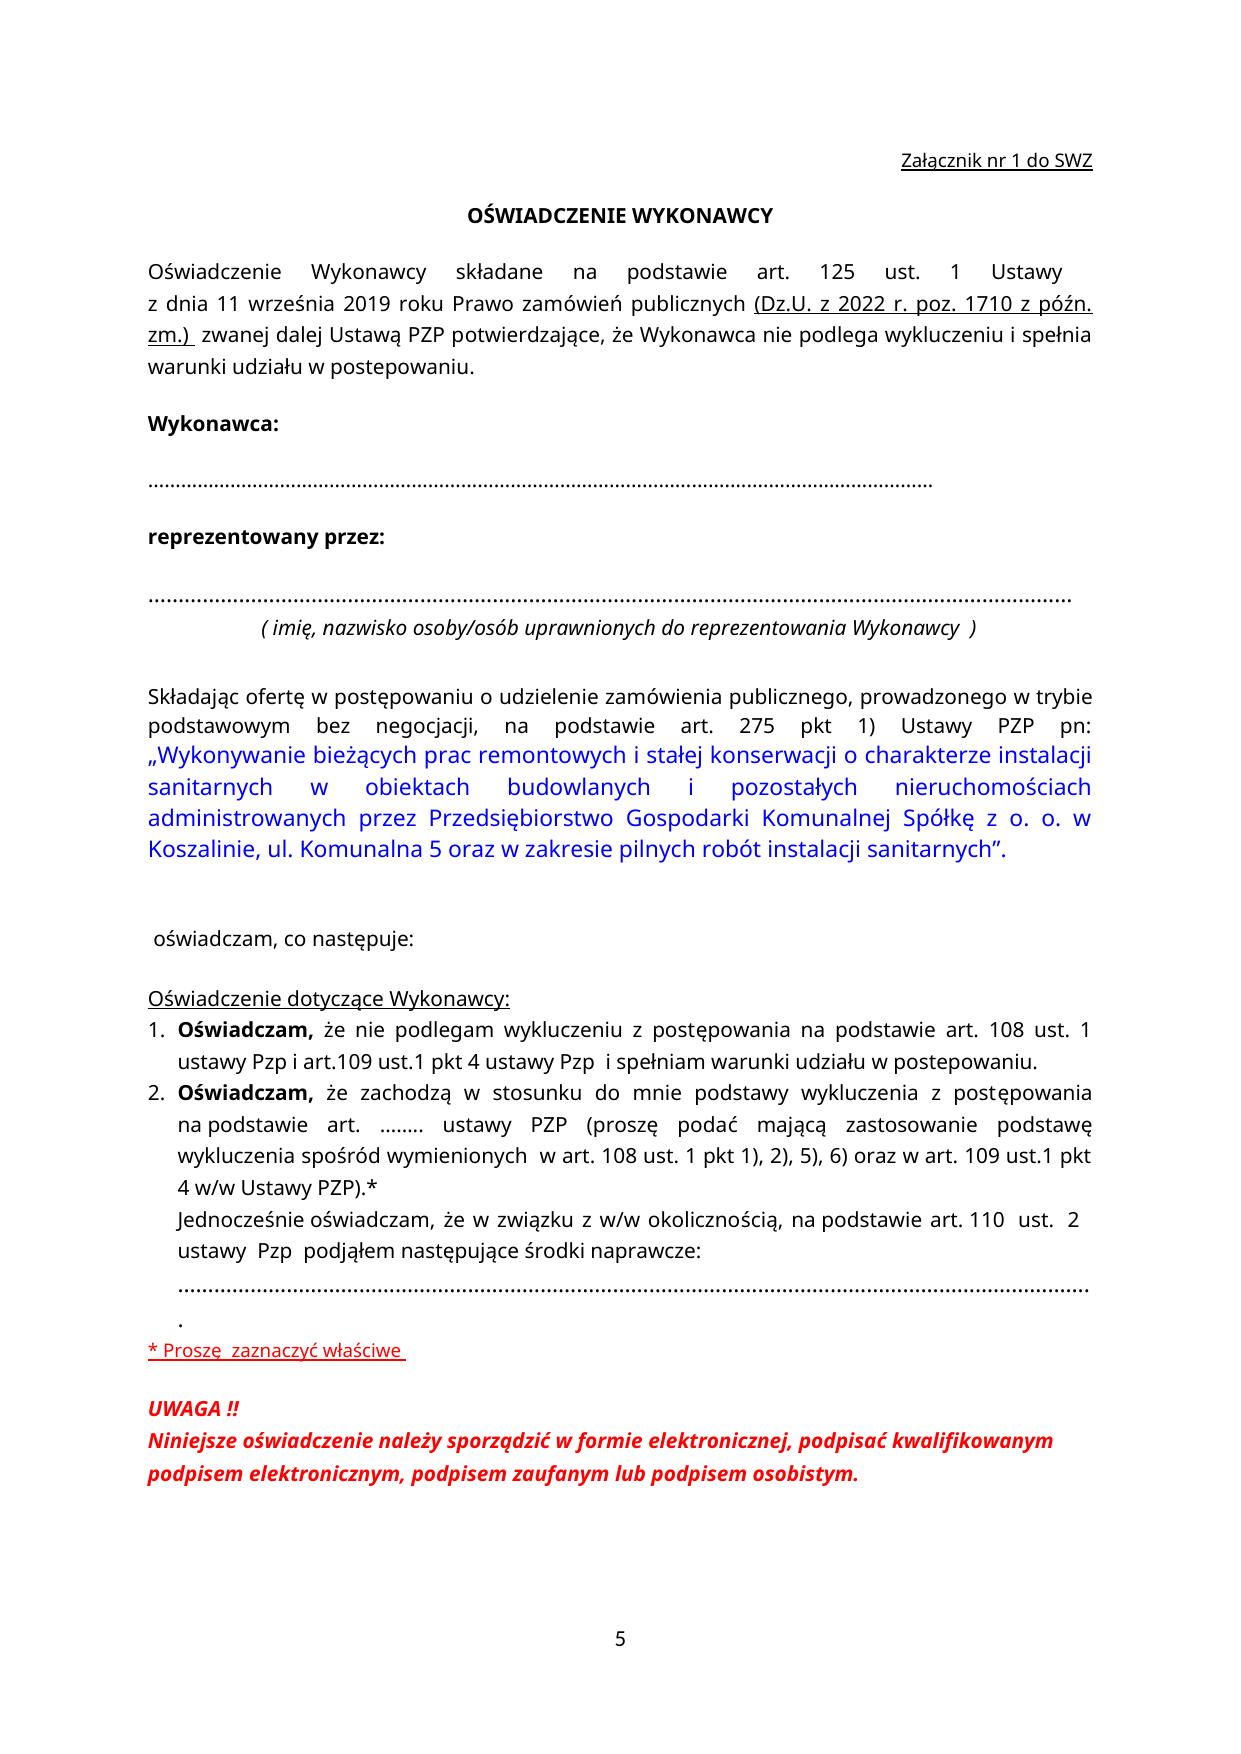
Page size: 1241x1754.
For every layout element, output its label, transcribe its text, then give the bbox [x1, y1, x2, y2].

list Oświadczam, że zachodzą w stosunku do mnie podstawy wykluczenia z postępowania na podstawie art. …….. ustawy PZP (proszę podać mającą zastosowanie podstawę wykluczenia spośród wymienionych w art. 108 ust. 1 pkt 1), 2), 5), 6) oraz w art. 109 ust.1 pkt 4 w/w Ustawy PZP).* [148, 1078, 1093, 1202]
text Załącznik nr 1 do SWZ [148, 148, 1093, 173]
text …………………………………………………………………………………………………………………………………….. [177, 1268, 1093, 1334]
list Oświadczam, że nie podlegam wykluczeniu z postępowania na podstawie art. 108 ust. 1 ustawy Pzp i art.109 ust.1 pkt 4 ustawy Pzp i spełniam warunki udziału w postepowaniu. [148, 1015, 1093, 1075]
text Składając ofertę w postępowaniu o udzielenie zamówienia publicznego, prowadzonego w trybie podstawowym bez negocjacji, na podstawie art. 275 pkt 1) Ustawy PZP pn: „Wykonywanie bieżących prac remontowych i stałej konserwacji o charakterze instalacji sanitarnych w obiektach budowlanych i pozostałych nieruchomościach administrowanych przez Przedsiębiorstwo Gospodarki Komunalnej Spółkę z o. o. w Koszalinie, ul. Komunalna 5 oraz w zakresie pilnych robót instalacji sanitarnych”. [148, 682, 1093, 864]
text UWAGA !! Niniejsze oświadczenie należy sporządzić w formie elektronicznej, podpisać kwalifikowanym podpisem elektronicznym, podpisem zaufanym lub podpisem osobistym. [148, 1394, 1093, 1487]
text Oświadczenie dotyczące Wykonawcy: [148, 984, 1093, 1012]
text ………………………………………………………………………………………………..…………………………… [148, 465, 1093, 494]
text OŚWIADCZENIE WYKONAWCY [148, 201, 1093, 229]
text * Proszę zaznaczyć właściwe [148, 1337, 1093, 1363]
text Oświadczenie Wykonawcy składane na podstawie art. 125 ust. 1 Ustawy z dnia 11 września 2019 roku Prawo zamówień publicznych (Dz.U. z 2022 r. poz. 1710 z późn. zm.) zwanej dalej Ustawą PZP potwierdzające, że Wykonawca nie podlega wykluczeniu i spełnia warunki udziału w postepowaniu. [148, 257, 1093, 381]
text ( imię, nazwisko osoby/osób uprawnionych do reprezentowania Wykonawcy ) [148, 613, 1093, 641]
text Wykonawca: [148, 409, 1093, 437]
text Jednocześnie oświadczam, że w związku z w/w okolicznością, na podstawie art. 110 ust. 2 ustawy Pzp podjąłem następujące środki naprawcze: [177, 1205, 1093, 1265]
text oświadczam, co następuje: [148, 924, 1093, 952]
text reprezentowany przez: [148, 522, 1093, 550]
text ……………………………………………………………………………………………………………………………………… [148, 578, 1093, 609]
